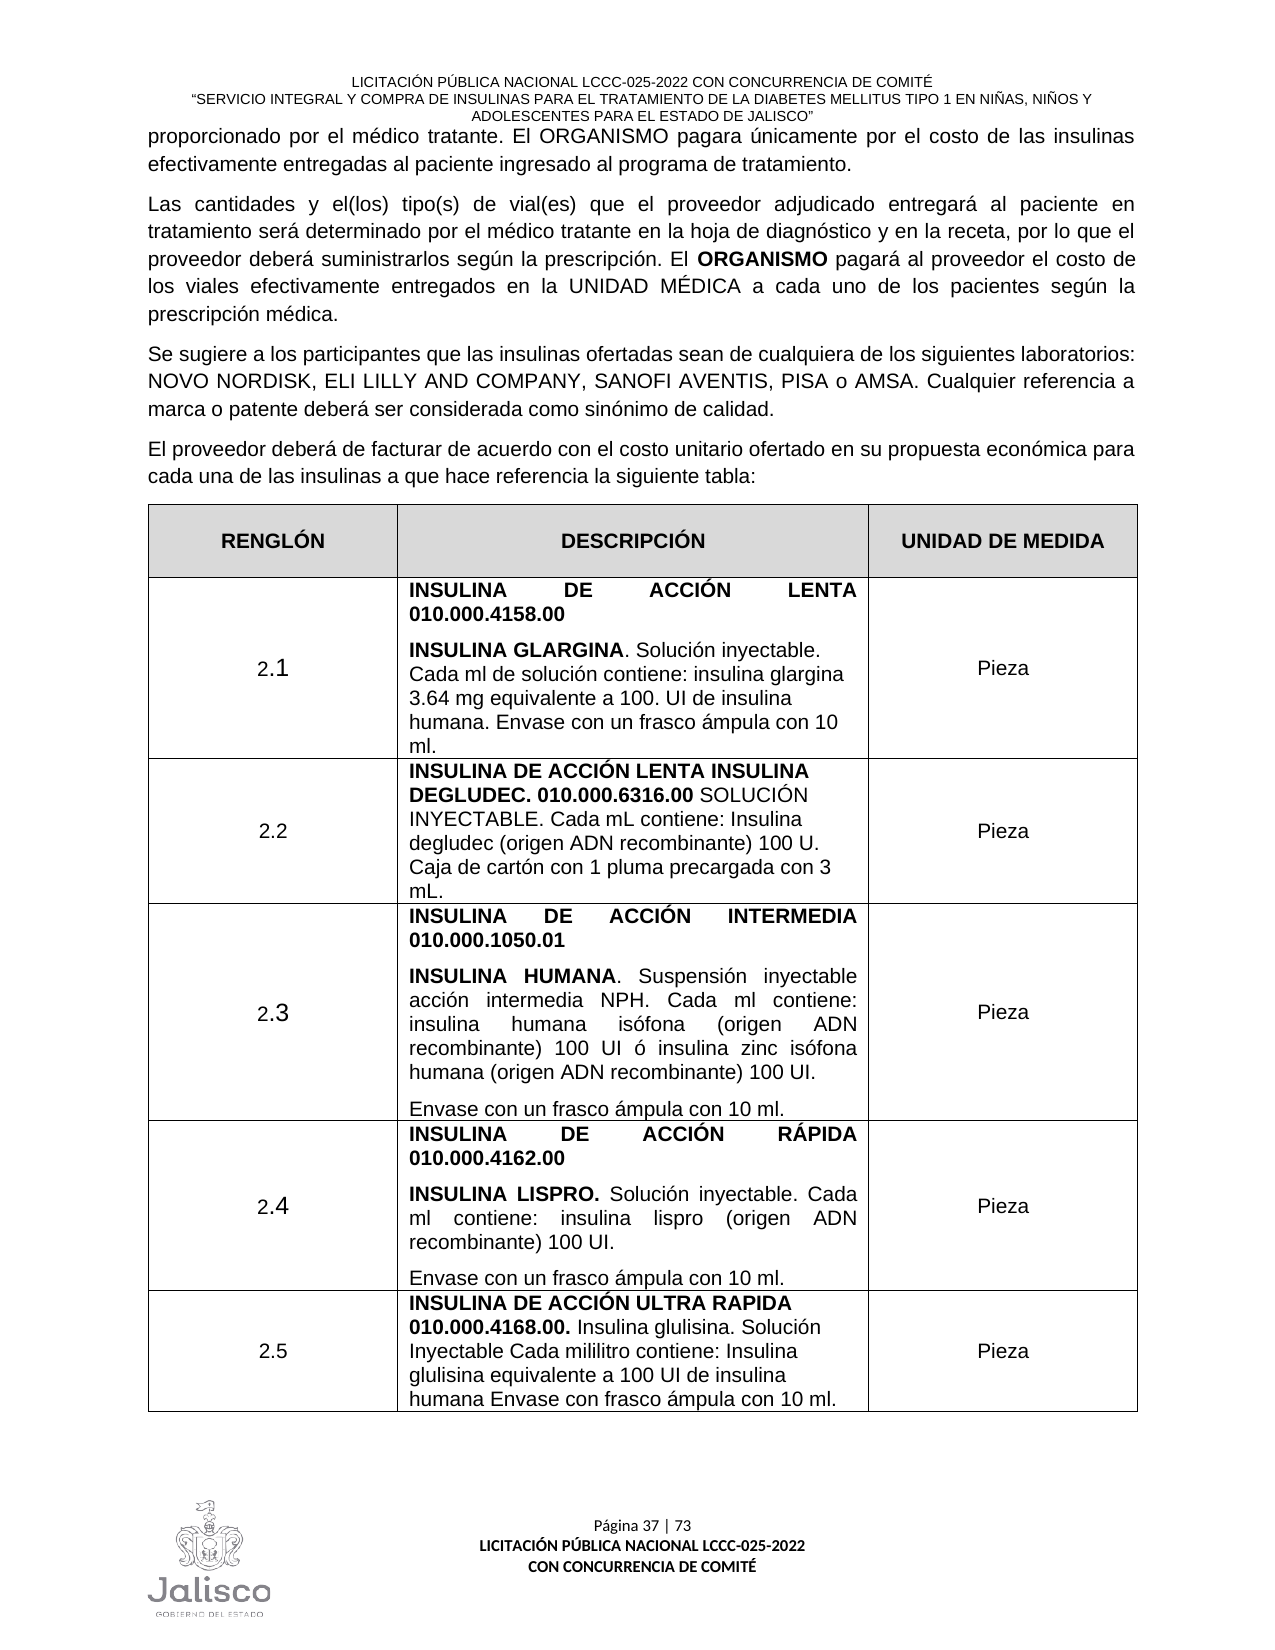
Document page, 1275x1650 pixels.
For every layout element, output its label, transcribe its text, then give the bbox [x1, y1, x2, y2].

table_cell INSULINA DE ACCIÓN INTERMEDIA 010.000.1050.01 INSULINA HUMANA. Suspensión inyectable acción intermedia NPH. Cada ml contiene: insulina humana isófona (origen ADN recombinante) 100 UI ó insulina zinc isófona humana (origen ADN recombinante) 100 UI. Envase con un frasco ámpula con 10 ml. [398, 904, 868, 1120]
table_cell INSULINA DE ACCIÓN RÁPIDA 010.000.4162.00 INSULINA LISPRO. Solución inyectable. Cada ml contiene: insulina lispro (origen ADN recombinante) 100 UI. Envase con un frasco ámpula con 10 ml. [398, 1121, 868, 1290]
table_cell INSULINA DE ACCIÓN ULTRA RAPIDA 010.000.4168.00. Insulina glulisina. Solución Inyectable Cada mililitro contiene: Insulina glulisina equivalente a 100 UI de insulina humana Envase con frasco ámpula con 10 ml. [398, 1291, 868, 1411]
table_cell 2.1 [149, 578, 397, 758]
picture [147, 1500, 271, 1617]
table_cell Pieza [869, 1291, 1137, 1411]
text Se sugiere a los participantes que las insulinas ofertadas sean de cualquiera de los siguientes laboratorios: NOVO NORDISK, ELI LILLY AND COMPANY, SANOFI AVENTIS, PISA o AMSA. Cualquier referencia a marca o patente deberá ser considerada como sinónimo de calidad. [148, 342, 1137, 421]
table_cell Pieza [869, 759, 1137, 903]
table_header RENGLÓN [149, 505, 397, 577]
table_cell Pieza [869, 1121, 1137, 1290]
table_cell 2.2 [149, 759, 397, 903]
text Las cantidades y el(los) tipo(s) de vial(es) que el proveedor adjudicado entregará al paciente en tratamiento será determinado por el médico tratante en la hoja de diagnóstico y en la receta, por lo que el proveedor deberá suministrarlos según la prescripción. El ORGANISMO pagará al proveedor el costo de los viales efectivamente entregados en la UNIDAD MÉDICA a cada uno de los pacientes según la prescripción médica. [148, 192, 1137, 326]
table_header UNIDAD DE MEDIDA [869, 505, 1137, 577]
table_cell 2.5 [149, 1291, 397, 1411]
table_header DESCRIPCIÓN [398, 505, 868, 577]
table_cell 2.3 [149, 904, 397, 1120]
table_cell INSULINA DE ACCIÓN LENTA INSULINA DEGLUDEC. 010.000.6316.00 SOLUCIÓN INYECTABLE. Cada mL contiene: Insulina degludec (origen ADN recombinante) 100 U. Caja de cartón con 1 pluma precargada con 3 mL. [398, 759, 868, 903]
table_cell Pieza [869, 904, 1137, 1120]
table_cell Pieza [869, 578, 1137, 758]
table_cell INSULINA DE ACCIÓN LENTA 010.000.4158.00 INSULINA GLARGINA. Solución inyectable. Cada ml de solución contiene: insulina glargina 3.64 mg equivalente a 100. UI de insulina humana. Envase con un frasco ámpula con 10 ml. [398, 578, 868, 758]
text El proveedor deberá de facturar de acuerdo con el costo unitario ofertado en su propuesta económica para cada una de las insulinas a que hace referencia la siguiente tabla: [148, 437, 1137, 488]
table_cell 2.4 [149, 1121, 397, 1290]
